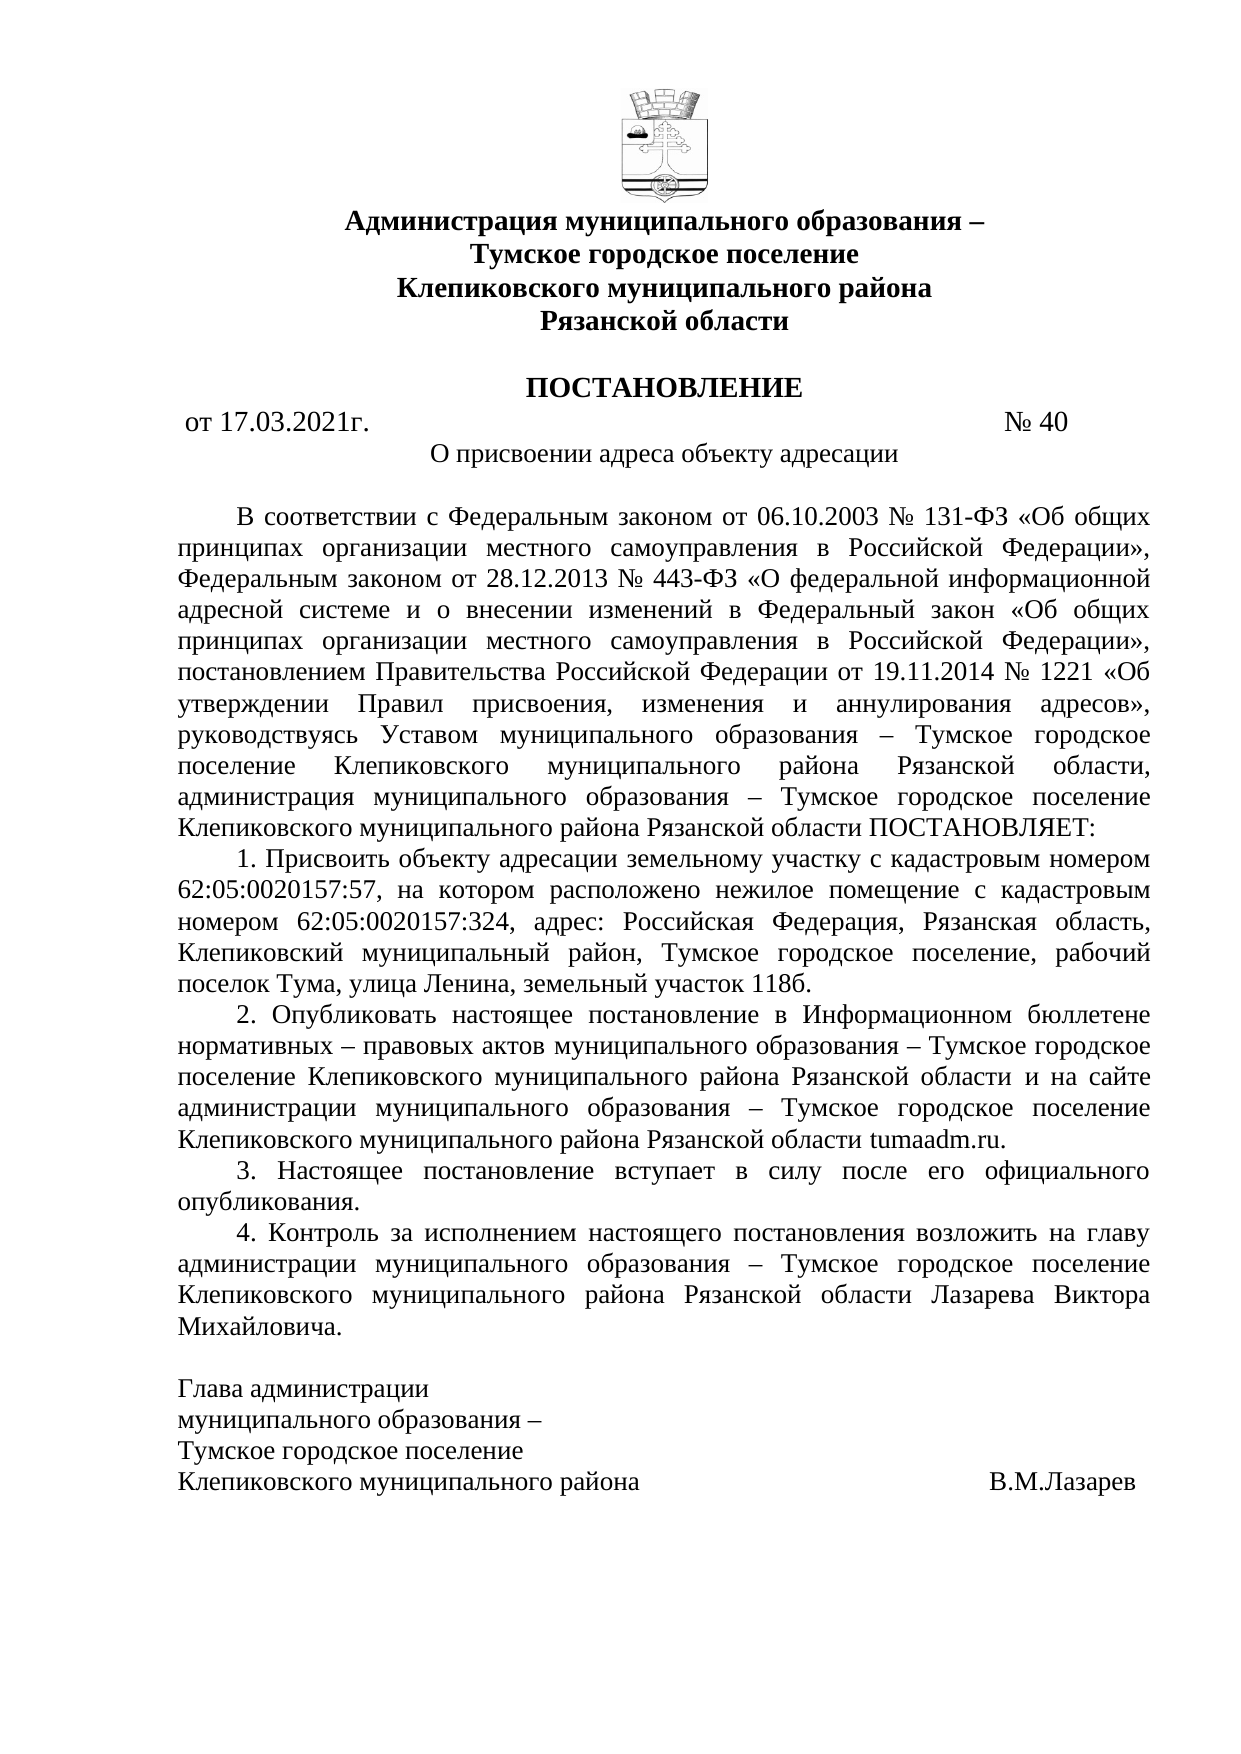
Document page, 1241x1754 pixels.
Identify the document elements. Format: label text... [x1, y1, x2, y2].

text от 17.03.2021г. № 40 [177, 404, 1152, 437]
text Администрация муниципального образования – [177, 203, 1152, 236]
text 4. Контроль за исполнением настоящего постановления возложить на главу администрации муниципального образования – Тумское городское поселение Клепиковского муниципального района Рязанской области Лазарева Виктора Михайловича. [177, 1216, 1152, 1341]
text муниципального образования – [177, 1403, 1152, 1434]
text ПОСТАНОВЛЕНИЕ [177, 370, 1152, 404]
text Тумское городское поселение [177, 1434, 1152, 1465]
text 1. Присвоить объекту адресации земельному участку с кадастровым номером 62:05:0020157:57, на котором расположено нежилое помещение с кадастровым номером 62:05:0020157:324, адрес: Российская Федерация, Рязанская область, Клепиковский муниципальный район, Тумское городское поселение, рабочий поселок Тума, улица Ленина, земельный участок 118б. [177, 842, 1152, 998]
text Тумское городское поселение [177, 236, 1152, 270]
text Рязанской области [177, 303, 1152, 337]
text Глава администрации [177, 1372, 1152, 1403]
picture [620, 88, 709, 203]
text 3. Настоящее постановление вступает в силу после его официального опубликования. [177, 1154, 1152, 1216]
text В соответствии с Федеральным законом от 06.10.2003 № 131-ФЗ «Об общих принципах организации местного самоуправления в Российской Федерации», Федеральным законом от 28.12.2013 № 443-ФЗ «О федеральной информационной адресной системе и о внесении изменений в Федеральный закон «Об общих принципах организации местного самоуправления в Российской Федерации», постановлением Правительства Российской Федерации от 19.11.2014 № 1221 «Об утверждении Правил присвоения, изменения и аннулирования адресов», руководствуясь Уставом муниципального образования – Тумское городское поселение Клепиковского муниципального района Рязанской области, администрация муниципального образования – Тумское городское поселение Клепиковского муниципального района Рязанской области ПОСТАНОВЛЯЕТ: [177, 500, 1152, 842]
text Клепиковского муниципального района [177, 270, 1152, 303]
text О присвоении адреса объекту адресации [177, 437, 1152, 469]
text Клепиковского муниципального района В.М.Лазарев [177, 1465, 1152, 1496]
text 2. Опубликовать настоящее постановление в Информационном бюллетене нормативных – правовых актов муниципального образования – Тумское городское поселение Клепиковского муниципального района Рязанской области и на сайте администрации муниципального образования – Тумское городское поселение Клепиковского муниципального района Рязанской области tumaadm.ru. [177, 998, 1152, 1154]
